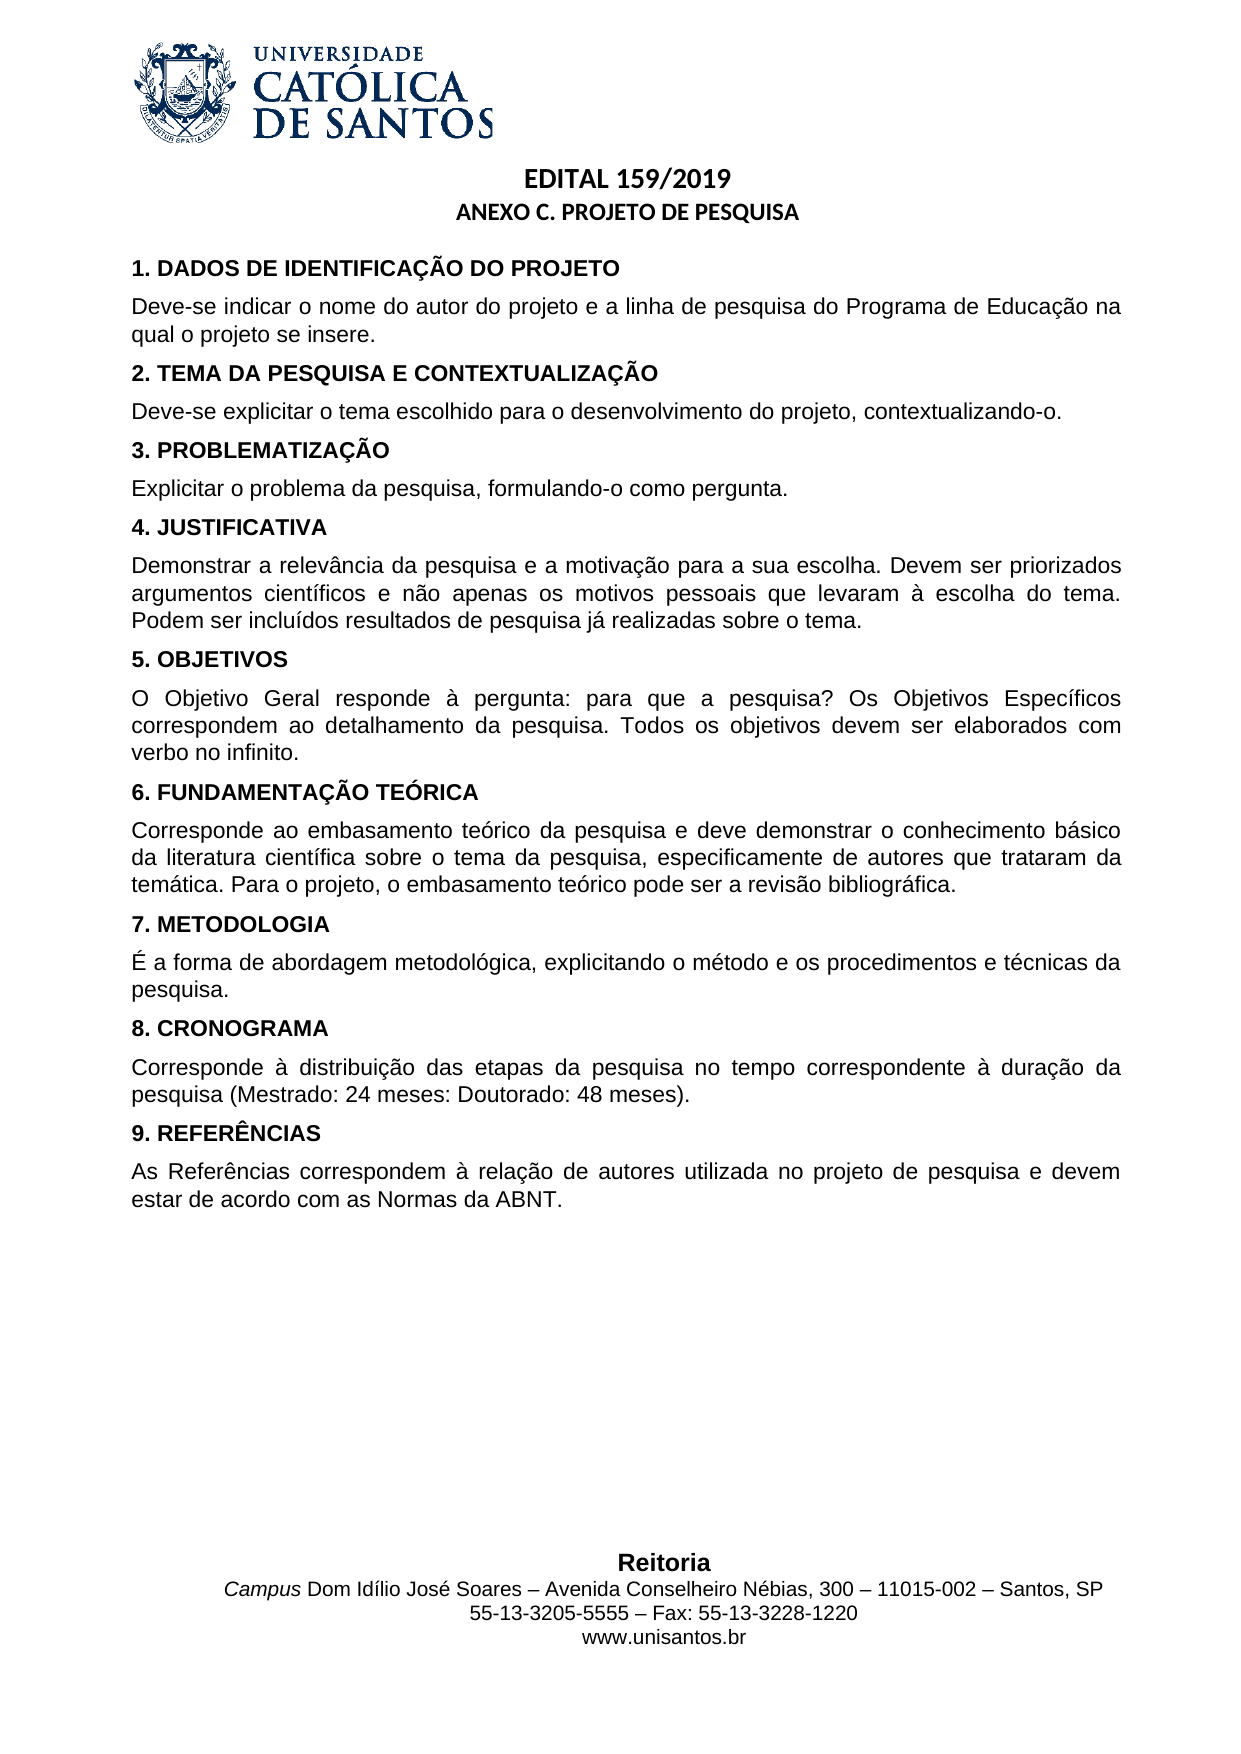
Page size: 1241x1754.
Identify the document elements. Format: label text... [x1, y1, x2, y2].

text 3. PROBLEMATIZAÇÃO [131, 437, 1122, 463]
text 5. OBJETIVOS [131, 646, 1122, 673]
text Explicitar o problema da pesquisa, formulando-o como pergunta. [131, 475, 1122, 502]
text Corresponde à distribuição das etapas da pesquisa no tempo correspondente à duração da pesquisa (Mestrado: 24 meses: Doutorado: 48 meses). [131, 1053, 1122, 1107]
text O Objetivo Geral responde à pergunta: para que a pesquisa? Os Objetivos Específicos correspondem ao detalhamento da pesquisa. Todos os objetivos devem ser elaborados com verbo no infinito. [131, 684, 1122, 766]
text Deve-se explicitar o tema escolhido para o desenvolvimento do projeto, contextualizando-o. [131, 398, 1122, 424]
subtitle 1. DADOS DE IDENTIFICAÇÃO DO PROJETO [131, 255, 1122, 281]
subtitle 6. FUNDAMENTAÇÃO TEÓRICA [131, 778, 1122, 805]
text As Referências correspondem à relação de autores utilizada no projeto de pesquisa e devem estar de acordo com as Normas da ABNT. [131, 1158, 1122, 1212]
subtitle 2. TEMA DA PESQUISA E CONTEXTUALIZAÇÃO [131, 360, 1122, 386]
text Corresponde ao embasamento teórico da pesquisa e deve demonstrar o conhecimento básico da literatura científica sobre o tema da pesquisa, especificamente de autores que trataram da temática. Para o projeto, o embasamento teórico pode ser a revisão bibliográfica. [131, 817, 1122, 898]
subtitle 9. REFERÊNCIAS [131, 1120, 1122, 1146]
picture [132, 42, 493, 143]
text Demonstrar a relevância da pesquisa e a motivação para a sua escolha. Devem ser priorizados argumentos científicos e não apenas os motivos pessoais que levaram à escolha do tema. Podem ser incluídos resultados de pesquisa já realizadas sobre o tema. [131, 552, 1122, 634]
text Deve-se indicar o nome do autor do projeto e a linha de pesquisa do Programa de Educação na qual o projeto se insere. [131, 293, 1122, 347]
subtitle 4. JUSTIFICATIVA [131, 514, 1122, 541]
subtitle 7. METODOLOGIA [131, 911, 1122, 937]
text É a forma de abordagem metodológica, explicitando o método e os procedimentos e técnicas da pesquisa. [131, 949, 1122, 1002]
subtitle 8. CRONOGRAMA [131, 1015, 1122, 1042]
